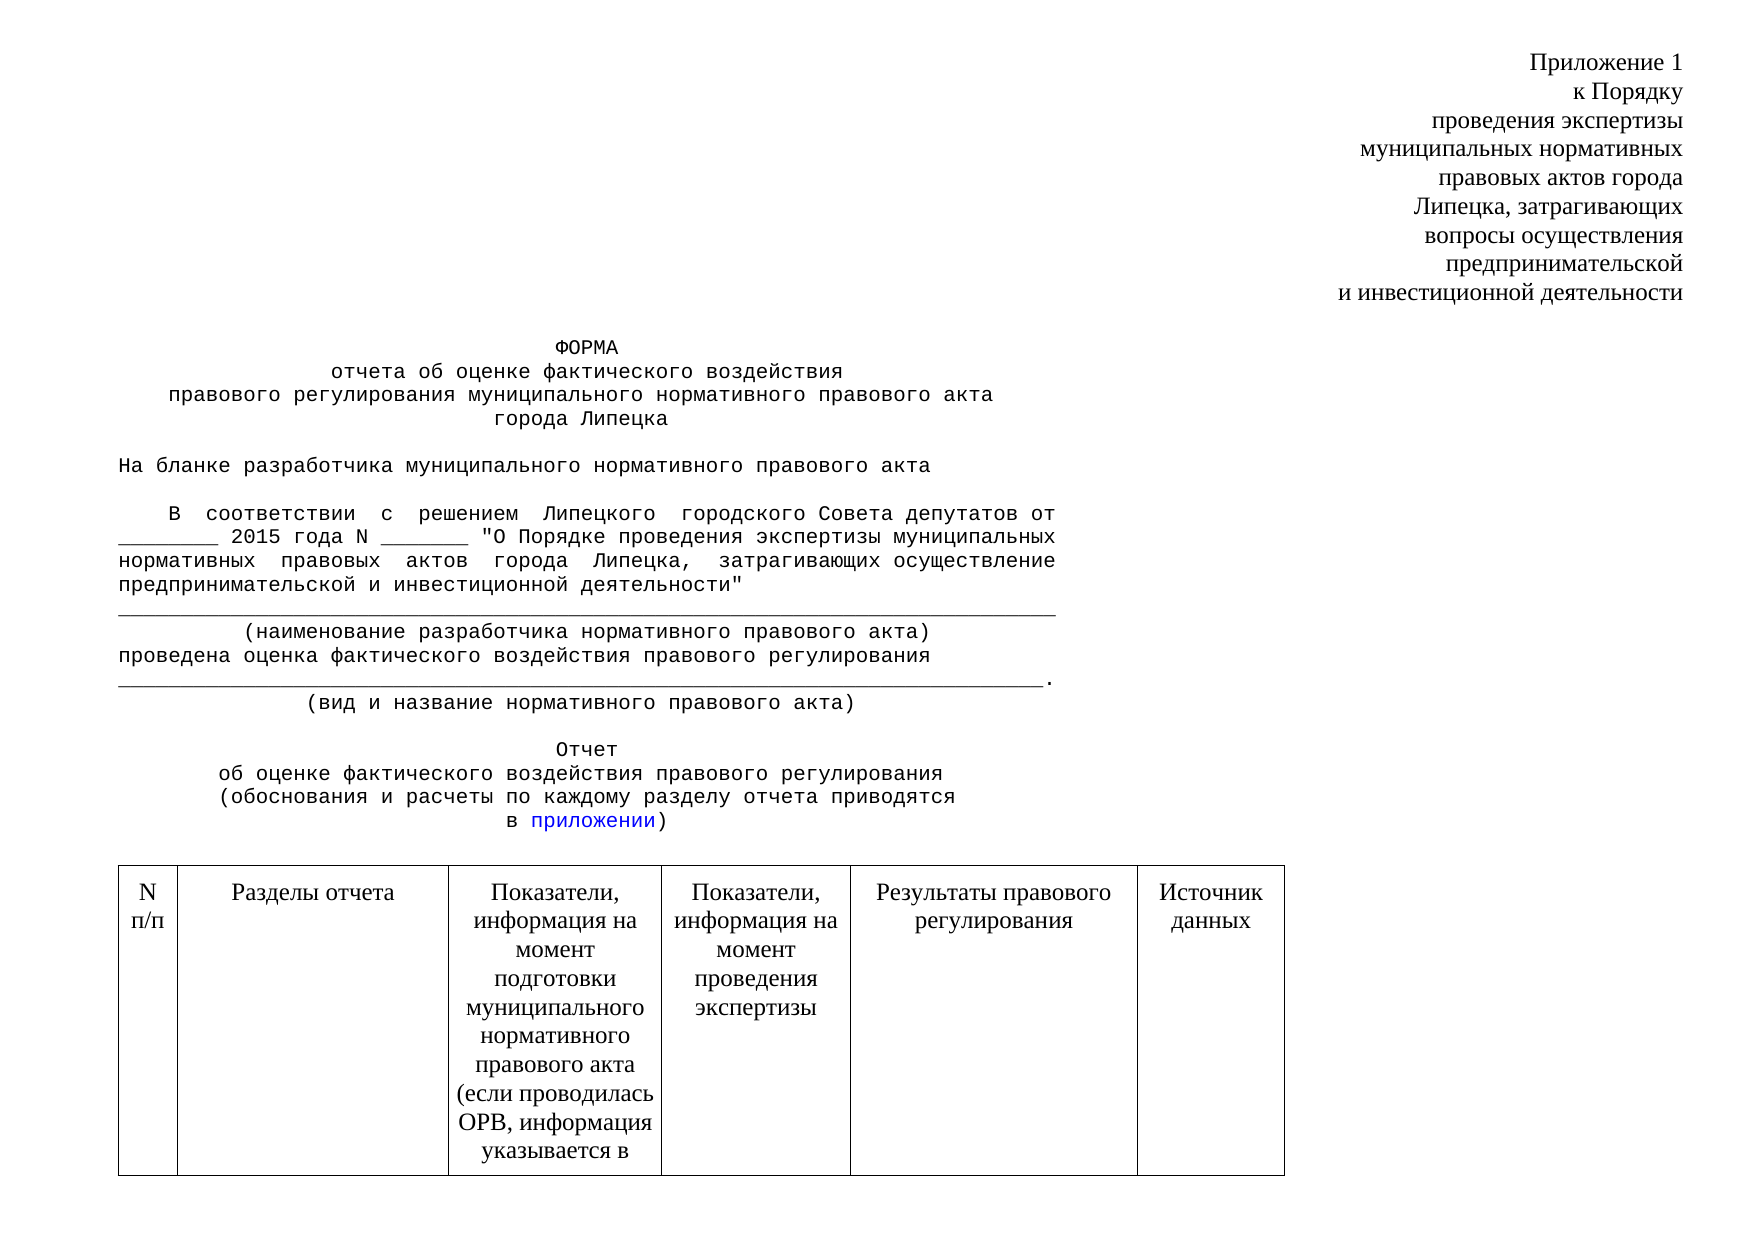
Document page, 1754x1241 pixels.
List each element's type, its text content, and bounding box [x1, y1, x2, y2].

text города Липецка [118, 408, 1683, 432]
text (обоснования и расчеты по каждому разделу отчета приводятся [118, 786, 1683, 810]
text муниципальных нормативных [118, 133, 1683, 162]
text вопросы осуществления [118, 220, 1683, 248]
text в приложении) [118, 810, 1683, 834]
text На бланке разработчика муниципального нормативного правового акта [118, 455, 1683, 479]
text предпринимательской [118, 248, 1683, 277]
text ________ 2015 года N _______ "О Порядке проведения экспертизы муниципальных [118, 526, 1683, 550]
text ___________________________________________________________________________ [118, 597, 1683, 621]
text предпринимательской и инвестиционной деятельности" [118, 574, 1683, 597]
text В соответствии с решением Липецкого городского Совета депутатов от [118, 503, 1683, 526]
table_header N п/п [119, 866, 177, 1175]
text Приложение 1 [118, 47, 1683, 76]
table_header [449, 866, 661, 1175]
text ФОРМА [118, 337, 1683, 361]
text правового регулирования муниципального нормативного правового акта [118, 384, 1683, 408]
text (наименование разработчика нормативного правового акта) [118, 621, 1683, 644]
text и инвестиционной деятельности [118, 277, 1683, 306]
text __________________________________________________________________________. [118, 668, 1683, 692]
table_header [662, 866, 850, 1175]
text Липецка, затрагивающих [118, 191, 1683, 220]
text к Порядку [118, 76, 1683, 105]
text об оценке фактического воздействия правового регулирования [118, 763, 1683, 786]
text нормативных правовых актов города Липецка, затрагивающих осуществление [118, 550, 1683, 574]
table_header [851, 866, 1137, 1175]
table_header Разделы отчета [178, 866, 448, 1175]
text проведения экспертизы [118, 105, 1683, 133]
table_header Источник данных [1138, 866, 1284, 1175]
text отчета об оценке фактического воздействия [118, 361, 1683, 384]
text (вид и название нормативного правового акта) [118, 692, 1683, 716]
text Отчет [118, 739, 1683, 763]
text проведена оценка фактического воздействия правового регулирования [118, 644, 1683, 668]
text правовых актов города [118, 162, 1683, 191]
